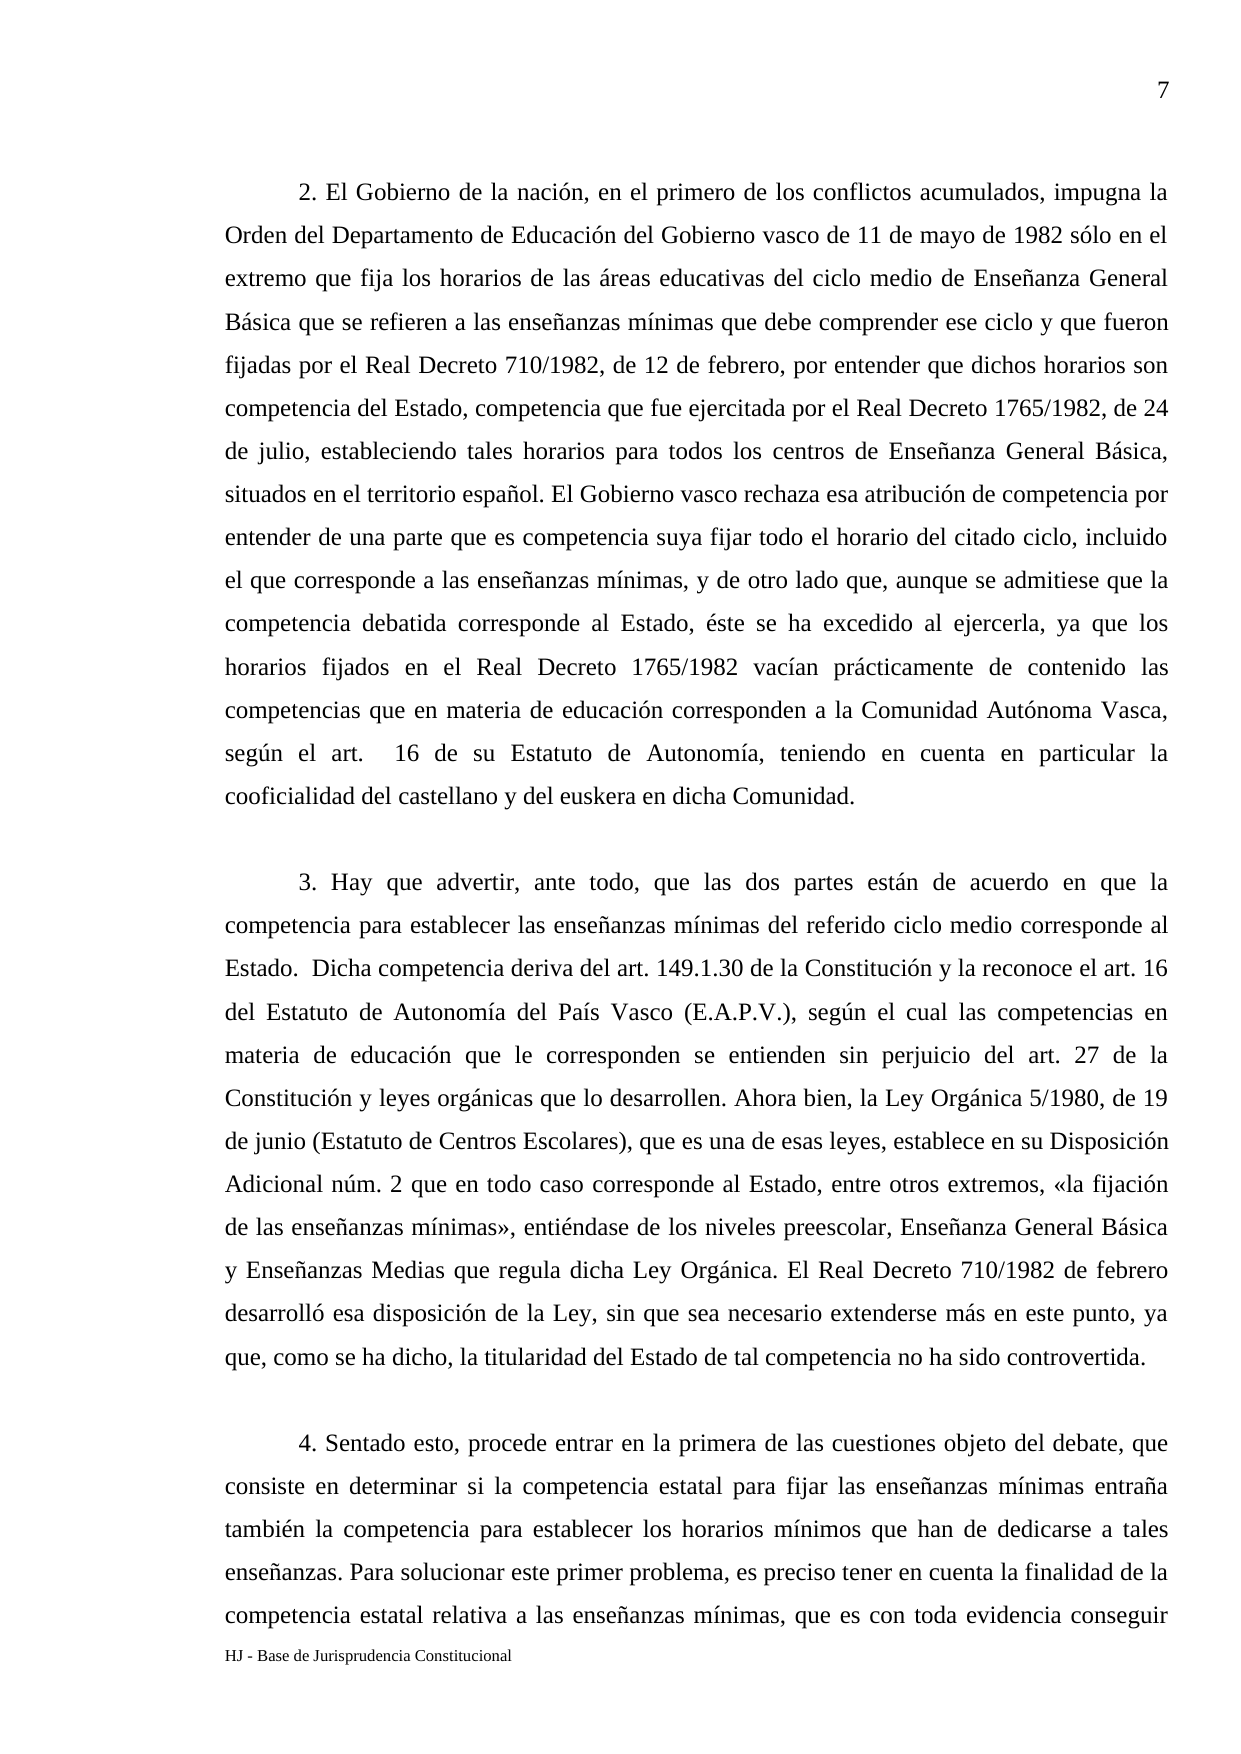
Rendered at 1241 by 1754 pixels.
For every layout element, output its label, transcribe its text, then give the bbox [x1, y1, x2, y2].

text 3. Hay que advertir, ante todo, que las dos partes están de acuerdo en que la competencia para establecer las enseñanzas mínimas del referido ciclo medio corresponde al Estado. Dicha competencia deriva del art. 149.1.30 de la Constitución y la reconoce el art. 16 del Estatuto de Autonomía del País Vasco (E.A.P.V.), según el cual las competencias en materia de educación que le corresponden se entienden sin perjuicio del art. 27 de la Constitución y leyes orgánicas que lo desarrollen. Ahora bien, la Ley Orgánica 5/1980, de 19 de junio (Estatuto de Centros Escolares), que es una de esas leyes, establece en su Disposición Adicional núm. 2 que en todo caso corresponde al Estado, entre otros extremos, «la fijación de las enseñanzas mínimas», entiéndase de los niveles preescolar, Enseñanza General Básica y Enseñanzas Medias que regula dicha Ley Orgánica. El Real Decreto 710/1982 de febrero desarrolló esa disposición de la Ley, sin que sea necesario extenderse más en este punto, ya que, como se ha dicho, la titularidad del Estado de tal competencia no ha sido controvertida. [224, 867, 1169, 1370]
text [224, 1428, 1169, 1629]
text 2. El Gobierno de la nación, en el primero de los conflictos acumulados, impugna la Orden del Departamento de Educación del Gobierno vasco de 11 de mayo de 1982 sólo en el extremo que fija los horarios de las áreas educativas del ciclo medio de Enseñanza General Básica que se refieren a las enseñanzas mínimas que debe comprender ese ciclo y que fueron fijadas por el Real Decreto 710/1982, de 12 de febrero, por entender que dichos horarios son competencia del Estado, competencia que fue ejercitada por el Real Decreto 1765/1982, de 24 de julio, estableciendo tales horarios para todos los centros de Enseñanza General Básica, situados en el territorio español. El Gobierno vasco rechaza esa atribución de competencia por entender de una parte que es competencia suya fijar todo el horario del citado ciclo, incluido el que corresponde a las enseñanzas mínimas, y de otro lado que, aunque se admitiese que la competencia debatida corresponde al Estado, éste se ha excedido al ejercerla, ya que los horarios fijados en el Real Decreto 1765/1982 vacían prácticamente de contenido las competencias que en materia de educación corresponden a la Comunidad Autónoma Vasca, según el art. 16 de su Estatuto de Autonomía, teniendo en cuenta en particular la cooficialidad del castellano y del euskera en dicha Comunidad. [224, 177, 1169, 810]
